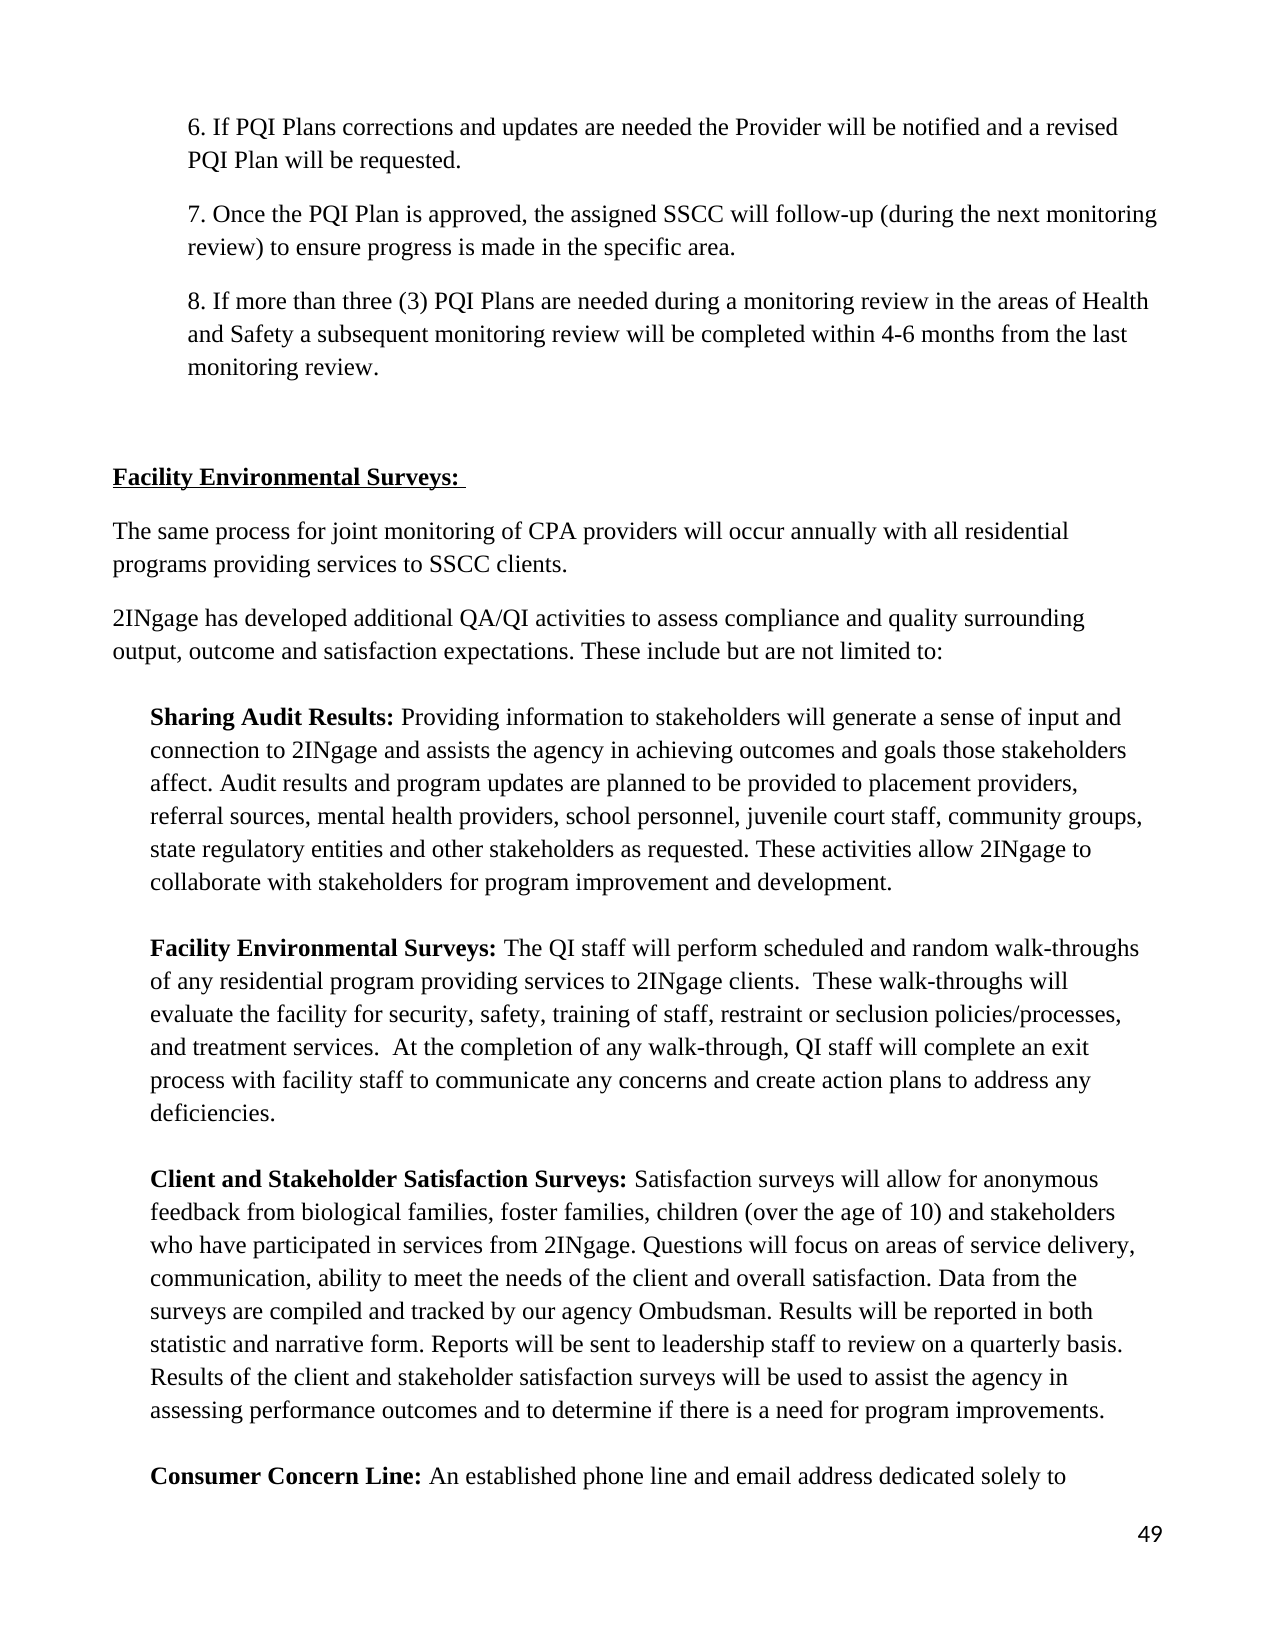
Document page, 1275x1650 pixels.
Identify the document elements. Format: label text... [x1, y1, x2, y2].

text The same process for joint monitoring of CPA providers will occur annually with all residential programs providing services to SSCC clients. [112, 516, 1162, 578]
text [150, 1461, 1150, 1490]
text 7. Once the PQI Plan is approved, the assigned SSCC will follow-up (during the next monitoring review) to ensure progress is made in the specific area. [187, 199, 1162, 261]
text Facility Environmental Surveys: The QI staff will perform scheduled and random walk-throughs of any residential program providing services to 2INgage clients. These walk-throughs will evaluate the facility for security, safety, training of staff, restraint or seclusion policies/processes, and treatment services. At the completion of any walk-through, QI staff will complete an exit process with facility staff to communicate any concerns and create action plans to address any deficiencies. [150, 933, 1150, 1127]
text Facility Environmental Surveys: [112, 462, 1162, 491]
text 2INgage has developed additional QA/QI activities to assess compliance and quality surrounding output, outcome and satisfaction expectations. These include but are not limited to: [112, 603, 1150, 664]
text 6. If PQI Plans corrections and updates are needed the Provider will be notified and a revised PQI Plan will be requested. [187, 112, 1162, 174]
text Client and Stakeholder Satisfaction Surveys: Satisfaction surveys will allow for anonymous feedback from biological families, foster families, children (over the age of 10) and stakeholders who have participated in services from 2INgage. Questions will focus on areas of service delivery, communication, ability to meet the needs of the client and overall satisfaction. Data from the surveys are compiled and tracked by our agency Ombudsman. Results will be reported in both statistic and narrative form. Reports will be sent to leadership staff to review on a quarterly basis. Results of the client and stakeholder satisfaction surveys will be used to assist the agency in assessing performance outcomes and to determine if there is a need for program improvements. [150, 1164, 1150, 1424]
text 8. If more than three (3) PQI Plans are needed during a monitoring review in the areas of Health and Safety a subsequent monitoring review will be completed within 4-6 months from the last monitoring review. [187, 286, 1162, 381]
text Sharing Audit Results: Providing information to stakeholders will generate a sense of input and connection to 2INgage and assists the agency in achieving outcomes and goals those stakeholders affect. Audit results and program updates are planned to be provided to placement providers, referral sources, mental health providers, school personnel, juvenile court staff, community groups, state regulatory entities and other stakeholders as requested. These activities allow 2INgage to collaborate with stakeholders for program improvement and development. [150, 702, 1150, 896]
